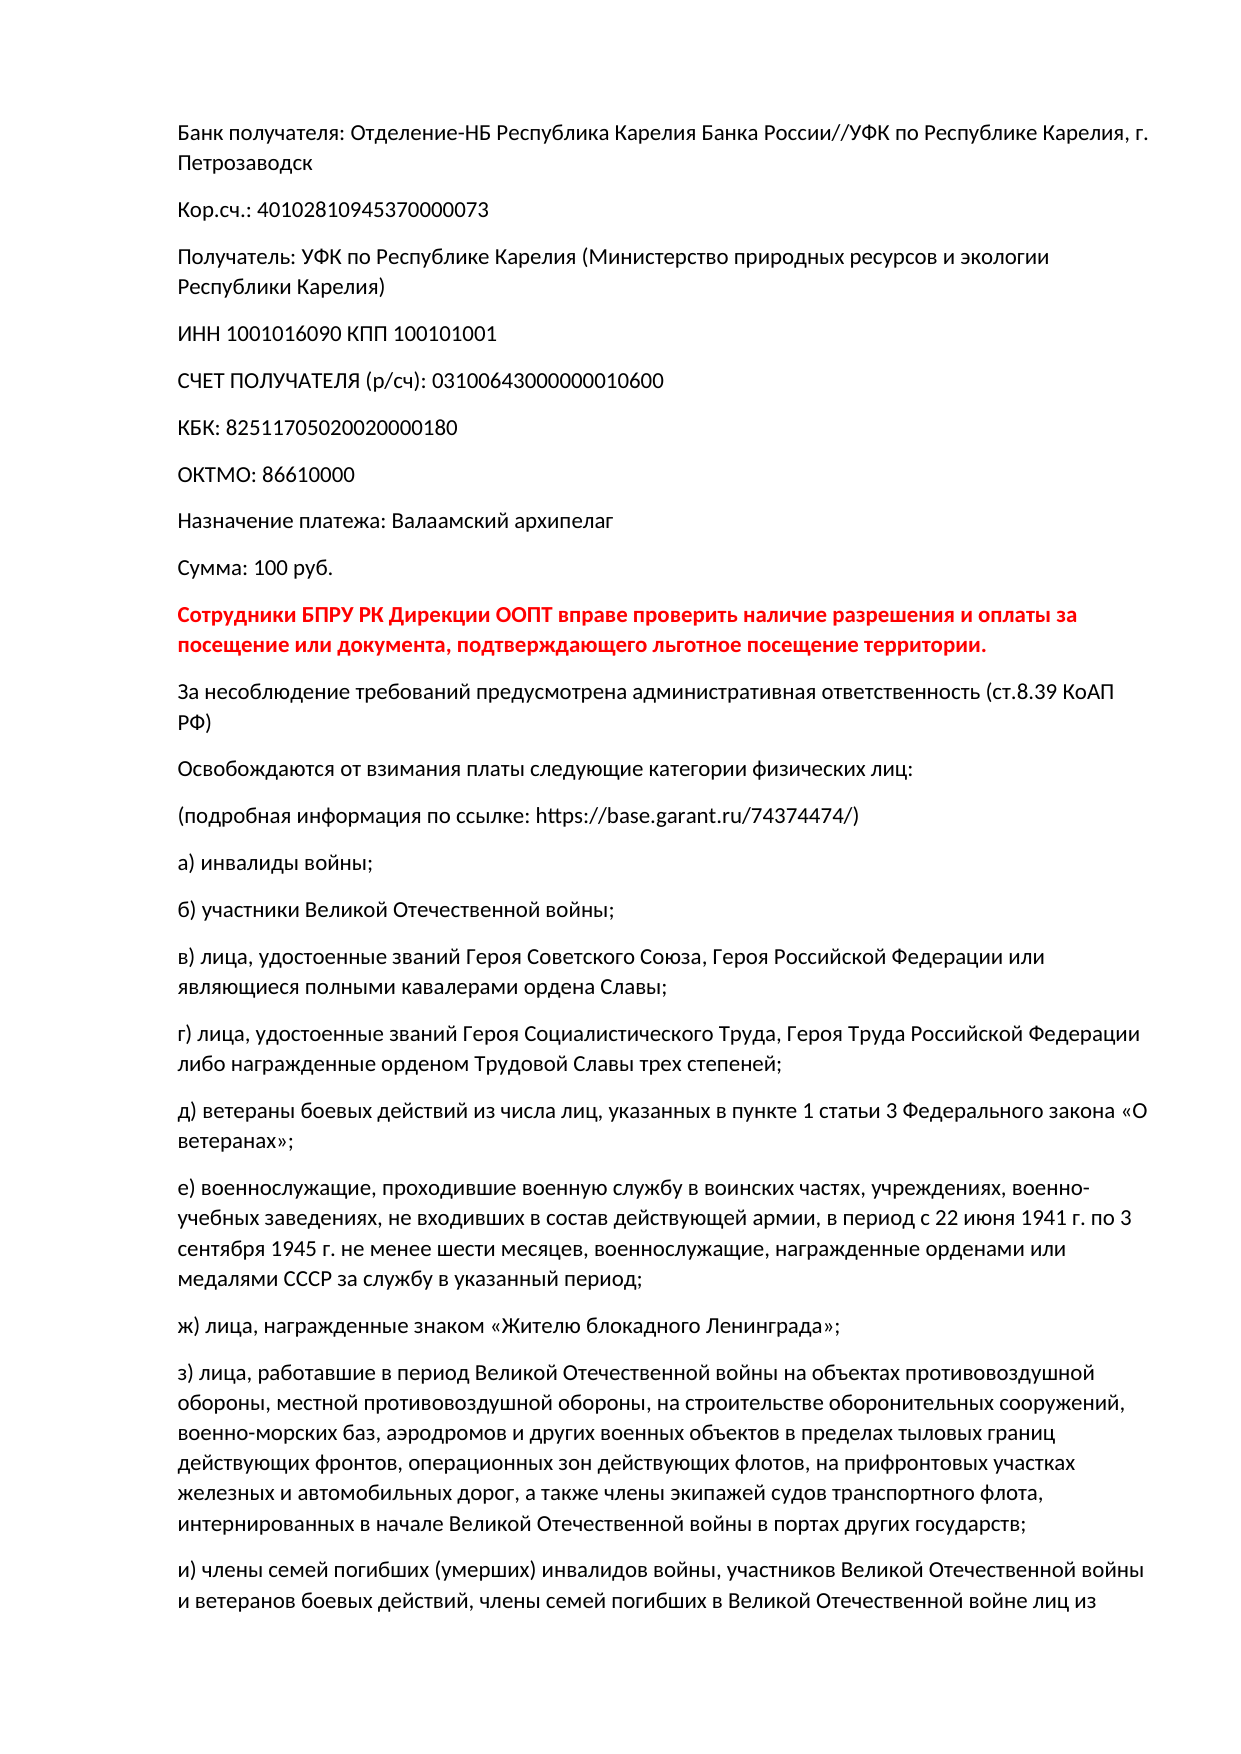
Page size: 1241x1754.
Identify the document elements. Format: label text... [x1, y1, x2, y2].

text Кор.сч.: 40102810945370000073 [177, 195, 1152, 223]
text б) участники Великой Отечественной войны; [177, 895, 1152, 923]
text (подробная информация по ссылке: https://base.garant.ru/74374474/) [177, 801, 1152, 829]
text Сумма: 100 руб. [177, 553, 1152, 582]
text Банк получателя: Отделение-НБ Республика Карелия Банка России//УФК по Республике Карелия, г. Петрозаводск [177, 118, 1152, 176]
text е) военнослужащие, проходившие военную службу в воинских частях, учреждениях, военно-учебных заведениях, не входивших в состав действующей армии, в период с 22 июня 1941 г. по 3 сентября 1945 г. не менее шести месяцев, военнослужащие, награжденные орденами или медалями СССР за службу в указанный период; [177, 1173, 1152, 1292]
text а) инвалиды войны; [177, 848, 1152, 876]
text г) лица, удостоенные званий Героя Социалистического Труда, Героя Труда Российской Федерации либо награжденные орденом Трудовой Славы трех степеней; [177, 1019, 1152, 1077]
text КБК: 82511705020020000180 [177, 413, 1152, 441]
text Сотрудники БПРУ РК Дирекции ООПТ вправе проверить наличие разрешения и оплаты за посещение или документа, подтверждающего льготное посещение территории. [177, 600, 1152, 659]
text Освобождаются от взимания платы следующие категории физических лиц: [177, 754, 1152, 783]
text д) ветераны боевых действий из числа лиц, указанных в пункте 1 статьи 3 Федерального закона «О ветеранах»; [177, 1096, 1152, 1154]
text в) лица, удостоенные званий Героя Советского Союза, Героя Российской Федерации или являющиеся полными кавалерами ордена Славы; [177, 942, 1152, 1000]
text ОКТМО: 86610000 [177, 460, 1152, 488]
text ИНН 1001016090 КПП 100101001 [177, 319, 1152, 347]
text СЧЕТ ПОЛУЧАТЕЛЯ (р/сч): 03100643000000010600 [177, 366, 1152, 394]
text з) лица, работавшие в период Великой Отечественной войны на объектах противовоздушной обороны, местной противовоздушной обороны, на строительстве оборонительных сооружений, военно-морских баз, аэродромов и других военных объектов в пределах тыловых границ действующих фронтов, операционных зон действующих флотов, на прифронтовых участках железных и автомобильных дорог, а также члены экипажей судов транспортного флота, интернированных в начале Великой Отечественной войны в портах других государств; [177, 1358, 1152, 1537]
text Получатель: УФК по Республике Карелия (Министерство природных ресурсов и экологии Республики Карелия) [177, 242, 1152, 300]
text Назначение платежа: Валаамский архипелаг [177, 507, 1152, 535]
text ж) лица, награжденные знаком «Жителю блокадного Ленинграда»; [177, 1311, 1152, 1339]
text За несоблюдение требований предусмотрена административная ответственность (ст.8.39 КоАП РФ) [177, 677, 1152, 736]
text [177, 1556, 1152, 1614]
